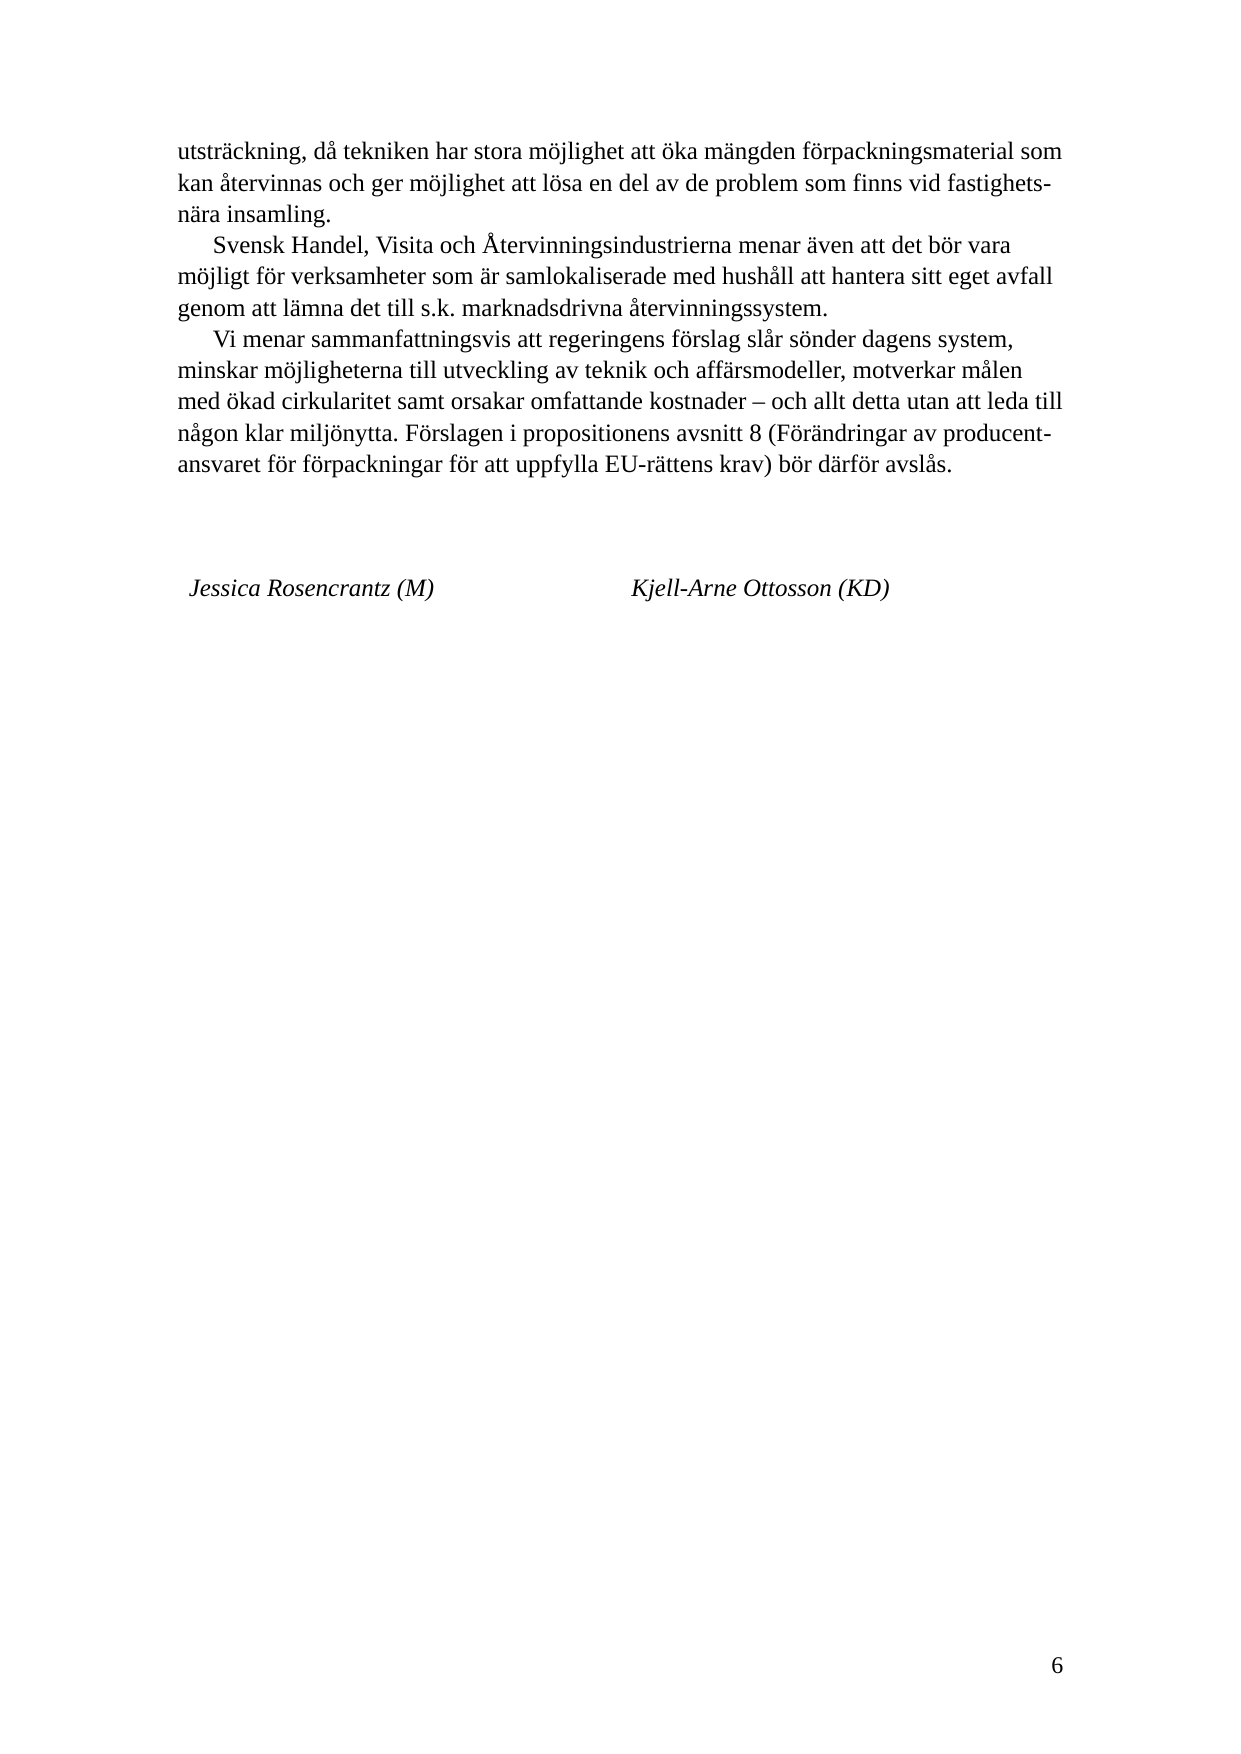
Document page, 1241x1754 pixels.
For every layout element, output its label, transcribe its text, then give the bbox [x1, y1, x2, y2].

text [177, 134, 1063, 228]
table_header Kjell-Arne Ottosson (KD) [620, 540, 1063, 609]
table_header Jessica Rosencrantz (M) [177, 540, 620, 609]
text Svensk Handel, Visita och Återvinningsindustrierna menar även att det bör vara möjligt för verksamheter som är samlokaliserade med hushåll att hantera sitt eget avfall genom att lämna det till s.k. marknadsdrivna återvinningssystem. [177, 228, 1063, 321]
text Vi menar sammanfattningsvis att regeringens förslag slår sönder dagens system, minskar möjligheterna till utveckling av teknik och affärsmodeller, motverkar målen med ökad cirkularitet samt orsakar omfattande kostnader – och allt detta utan att leda till någon klar miljönytta. Förslagen i propositionens avsnitt 8 (Förändringar av producentansvaret för förpackningar för att uppfylla EU-rättens krav) bör därför avslås. [177, 321, 1063, 478]
